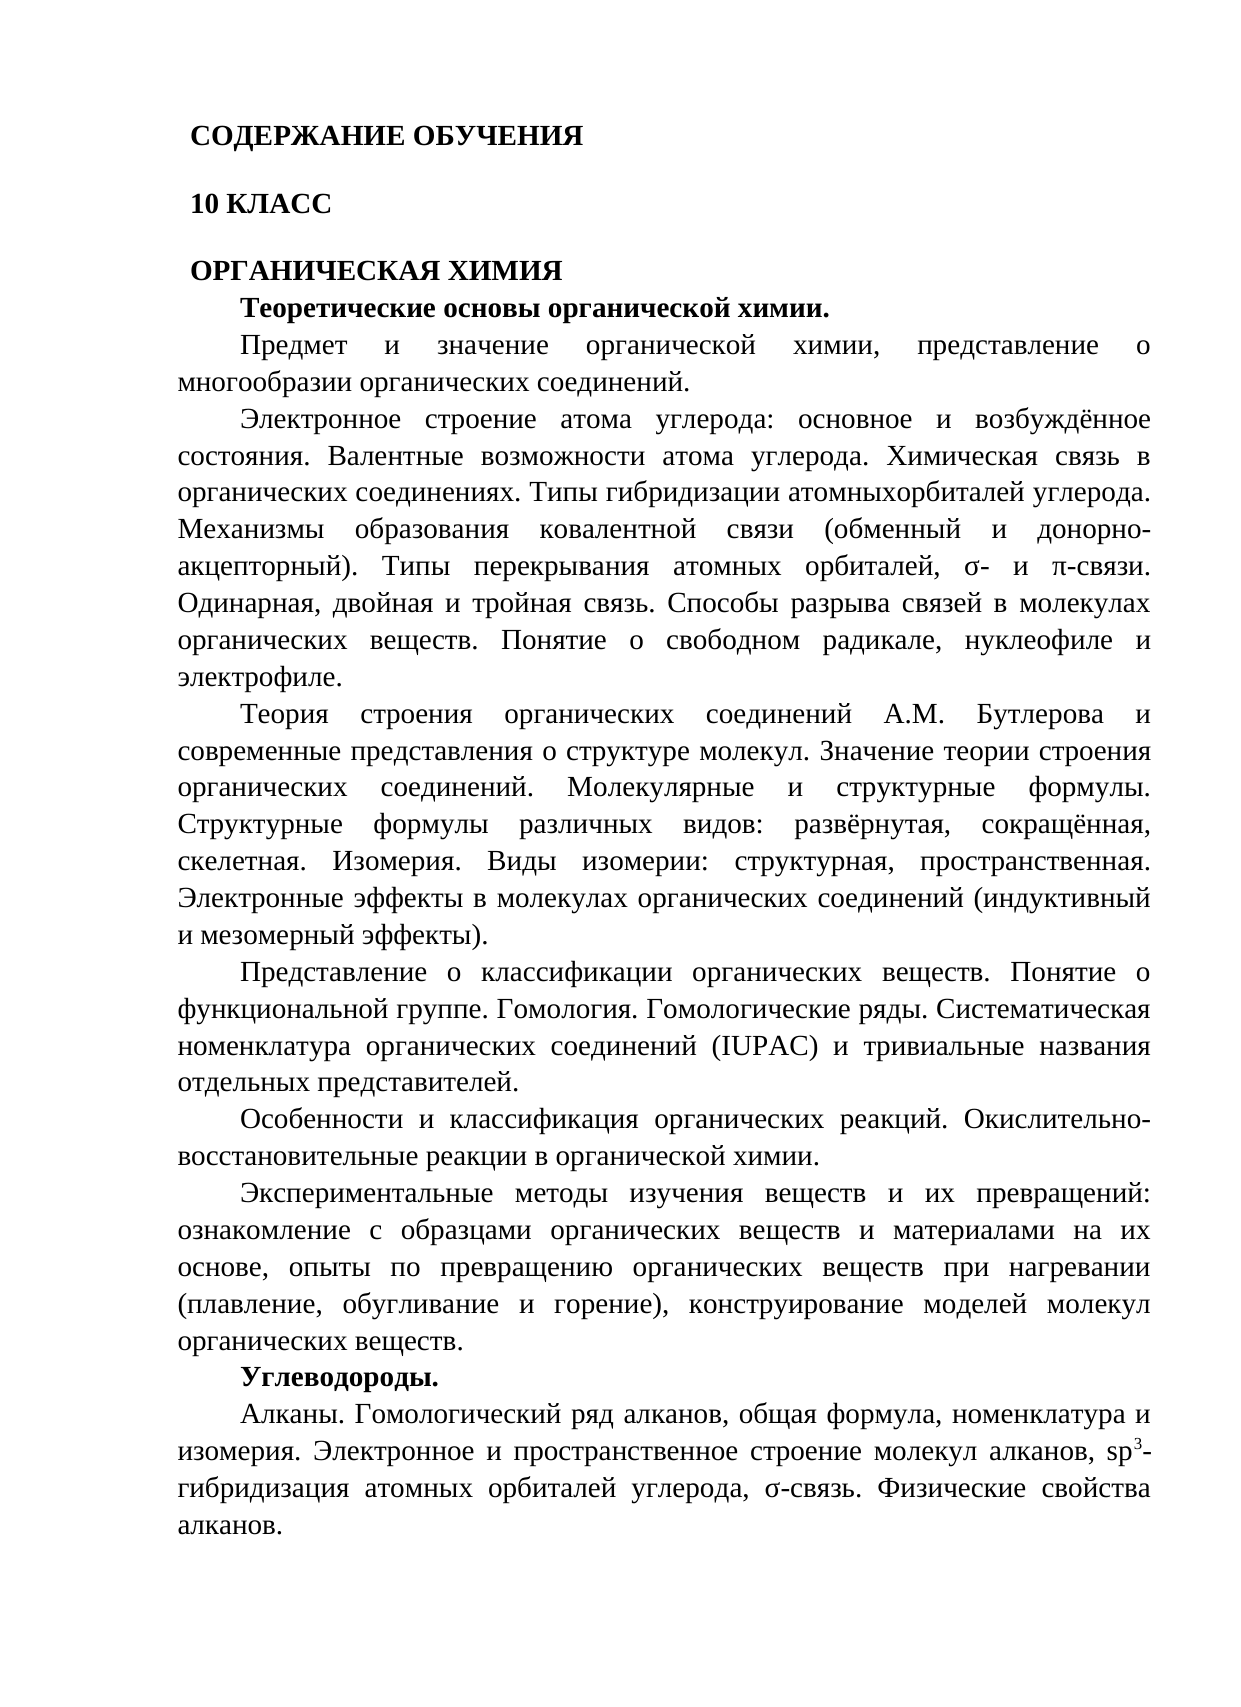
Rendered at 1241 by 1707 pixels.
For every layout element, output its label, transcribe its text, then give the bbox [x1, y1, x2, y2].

text Теория строения органических соединений А.М. Бутлерова и современные представления о структуре молекул. Значение теории строения органических соединений. Молекулярные и структурные формулы. Структурные формулы различных видов: развёрнутая, сокращённая, скелетная. Изомерия. Виды изомерии: структурная, пространственная. Электронные эффекты в молекулах органических соединений (индуктивный и мезомерный эффекты). [177, 696, 1152, 951]
text Алканы. Гомологический ряд алканов, общая формула, номенклатура и изомерия. Электронное и пространственное строение молекул алканов, sp3-гибридизация атомных орбиталей углерода, σ-связь. Физические свойства алканов. [177, 1396, 1152, 1541]
text Экспериментальные методы изучения веществ и их превращений: ознакомление с образцами органических веществ и материалами на их основе, опыты по превращению органических веществ при нагревании (плавление, обугливание и горение), конструирование моделей молекул органических веществ. [177, 1175, 1152, 1356]
text Электронное строение атома углерода: основное и возбуждённое состояния. Валентные возможности атома углерода. Химическая связь в органических соединениях. Типы гибридизации атомныхорбиталей углерода. Механизмы образования ковалентной связи (обменный и донорно-акцепторный). Типы перекрывания атомных орбиталей, σ- и π-связи. Одинарная, двойная и тройная связь. Способы разрыва связей в молекулах органических веществ. Понятие о свободном радикале, нуклеофиле и электрофиле. [177, 401, 1152, 692]
text Особенности и классификация органических реакций. Окислительно-восстановительные реакции в органической химии. [177, 1101, 1152, 1172]
text Теоретические основы органической химии. [177, 290, 1152, 324]
text Предмет и значение органической химии, представление о многообразии органических соединений. [177, 327, 1152, 397]
text 10 КЛАСС [190, 186, 1152, 219]
text Углеводороды. [177, 1359, 1152, 1393]
text СОДЕРЖАНИЕ ОБУЧЕНИЯ [190, 118, 1152, 152]
text Представление о классификации органических веществ. Понятие о функциональной группе. Гомология. Гомологические ряды. Систематическая номенклатура органических соединений (IUPAC) и тривиальные названия отдельных представителей. [177, 954, 1152, 1098]
text ОРГАНИЧЕСКАЯ ХИМИЯ [190, 253, 1152, 287]
